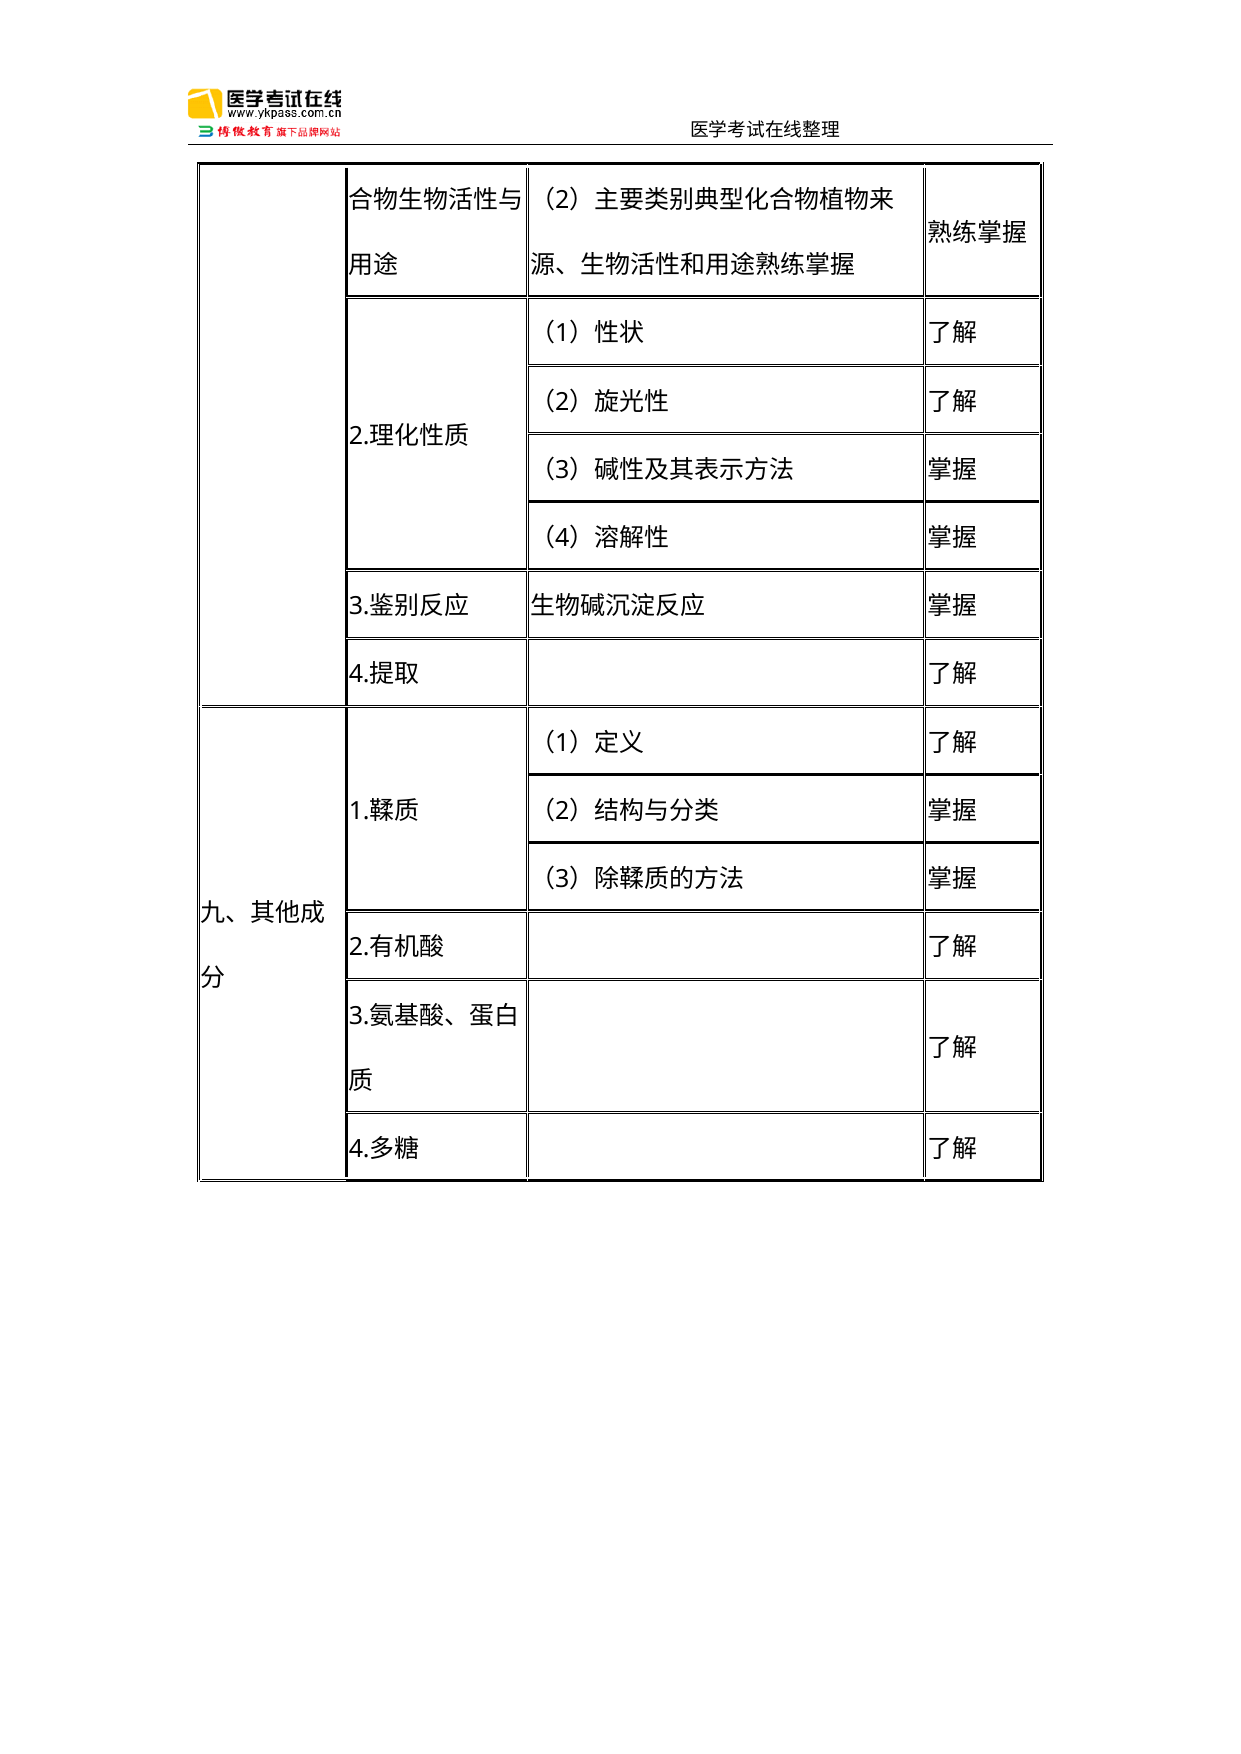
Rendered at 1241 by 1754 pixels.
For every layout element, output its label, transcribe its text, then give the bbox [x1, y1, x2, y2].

table_cell [529, 913, 923, 977]
table_cell （3）碱性及其表示方法 [529, 435, 923, 500]
table_cell 2.理化性质 [348, 299, 526, 568]
table_cell 熟练掌握 [925, 162, 1042, 295]
table_cell 了解 [926, 909, 1041, 977]
table_cell （2）结构与分类 [529, 776, 923, 841]
picture [187, 88, 342, 137]
table_cell 九、其他成分 [200, 705, 346, 1179]
table_cell （2）旋光性 [529, 367, 923, 432]
table_cell [529, 981, 923, 1111]
table_cell 八、生物碱 [200, 165, 346, 704]
table_cell 掌握 [926, 773, 1042, 841]
table_cell 4.多糖 [346, 1114, 528, 1179]
table_cell （2）主要类别典型化合物植物来源、生物活性和用途熟练掌握 [528, 165, 925, 295]
table_cell [529, 640, 923, 704]
table_cell 了解 [926, 364, 1041, 432]
table_cell 1.结构与典型化合物生物活性与用途 [346, 165, 528, 295]
table_cell 3.鉴别反应 [348, 572, 526, 636]
table_cell （1）性状 [529, 299, 923, 363]
table_cell 1.鞣质 [348, 708, 526, 909]
table_cell 掌握 [925, 432, 1042, 500]
table_cell 生物碱沉淀反应 [529, 572, 923, 636]
table_cell 掌握 [926, 568, 1041, 636]
table_cell 掌握 [926, 500, 1040, 568]
table_cell 了解 [926, 636, 1041, 704]
table_cell （3）除鞣质的方法 [529, 844, 923, 909]
table_cell 了解 [926, 295, 1041, 363]
table_cell （4）溶解性 [529, 503, 923, 568]
table_cell 掌握 [926, 841, 1040, 909]
table_cell 4.提取 [348, 640, 526, 704]
table_cell 了解 [925, 1111, 1042, 1179]
table_cell 了解 [926, 978, 1041, 1111]
table_cell [528, 1114, 925, 1179]
table_cell 3.氨基酸、蛋白质 [348, 981, 526, 1111]
table_cell （1）定义 [529, 708, 923, 773]
table_cell 了解 [926, 705, 1041, 773]
table_cell 2.有机酸 [348, 913, 526, 977]
